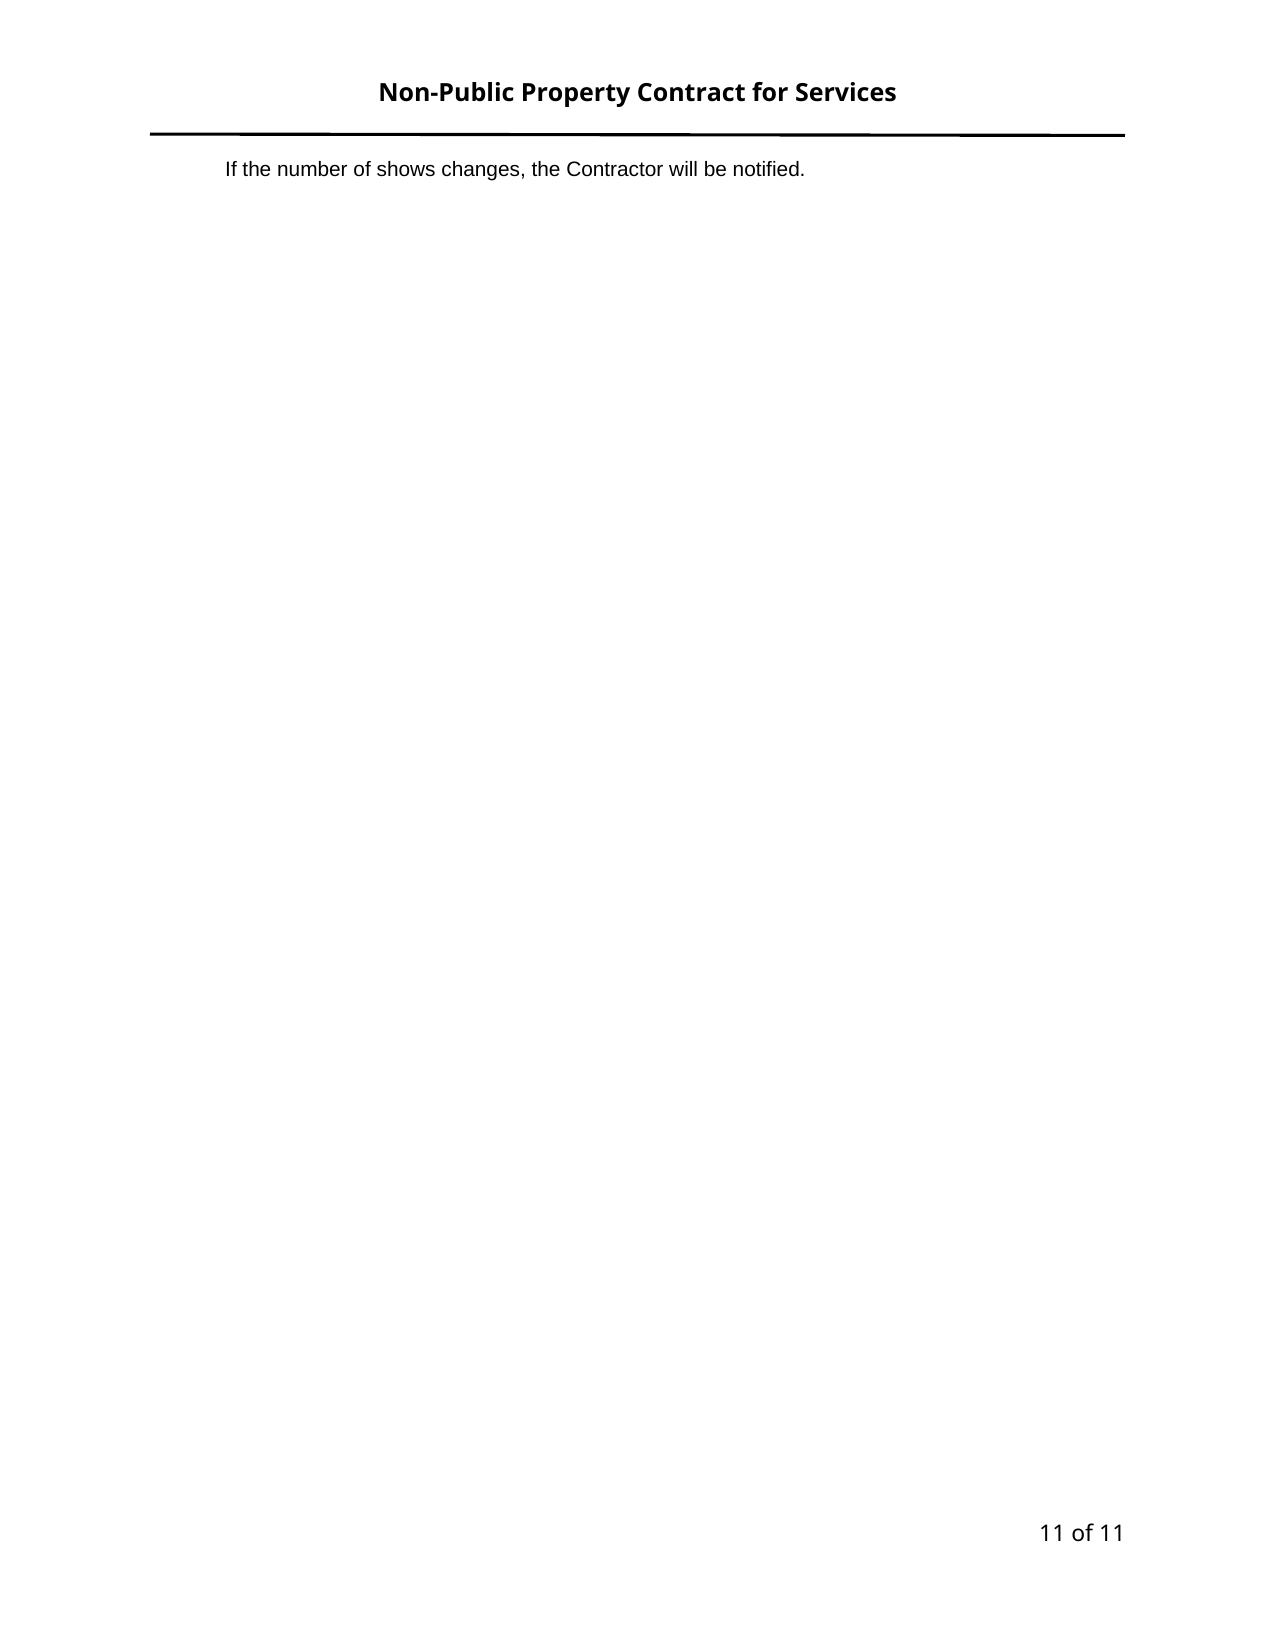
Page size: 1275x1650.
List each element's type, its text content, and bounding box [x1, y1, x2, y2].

text If the number of shows changes, the Contractor will be notified. [225, 156, 1162, 180]
